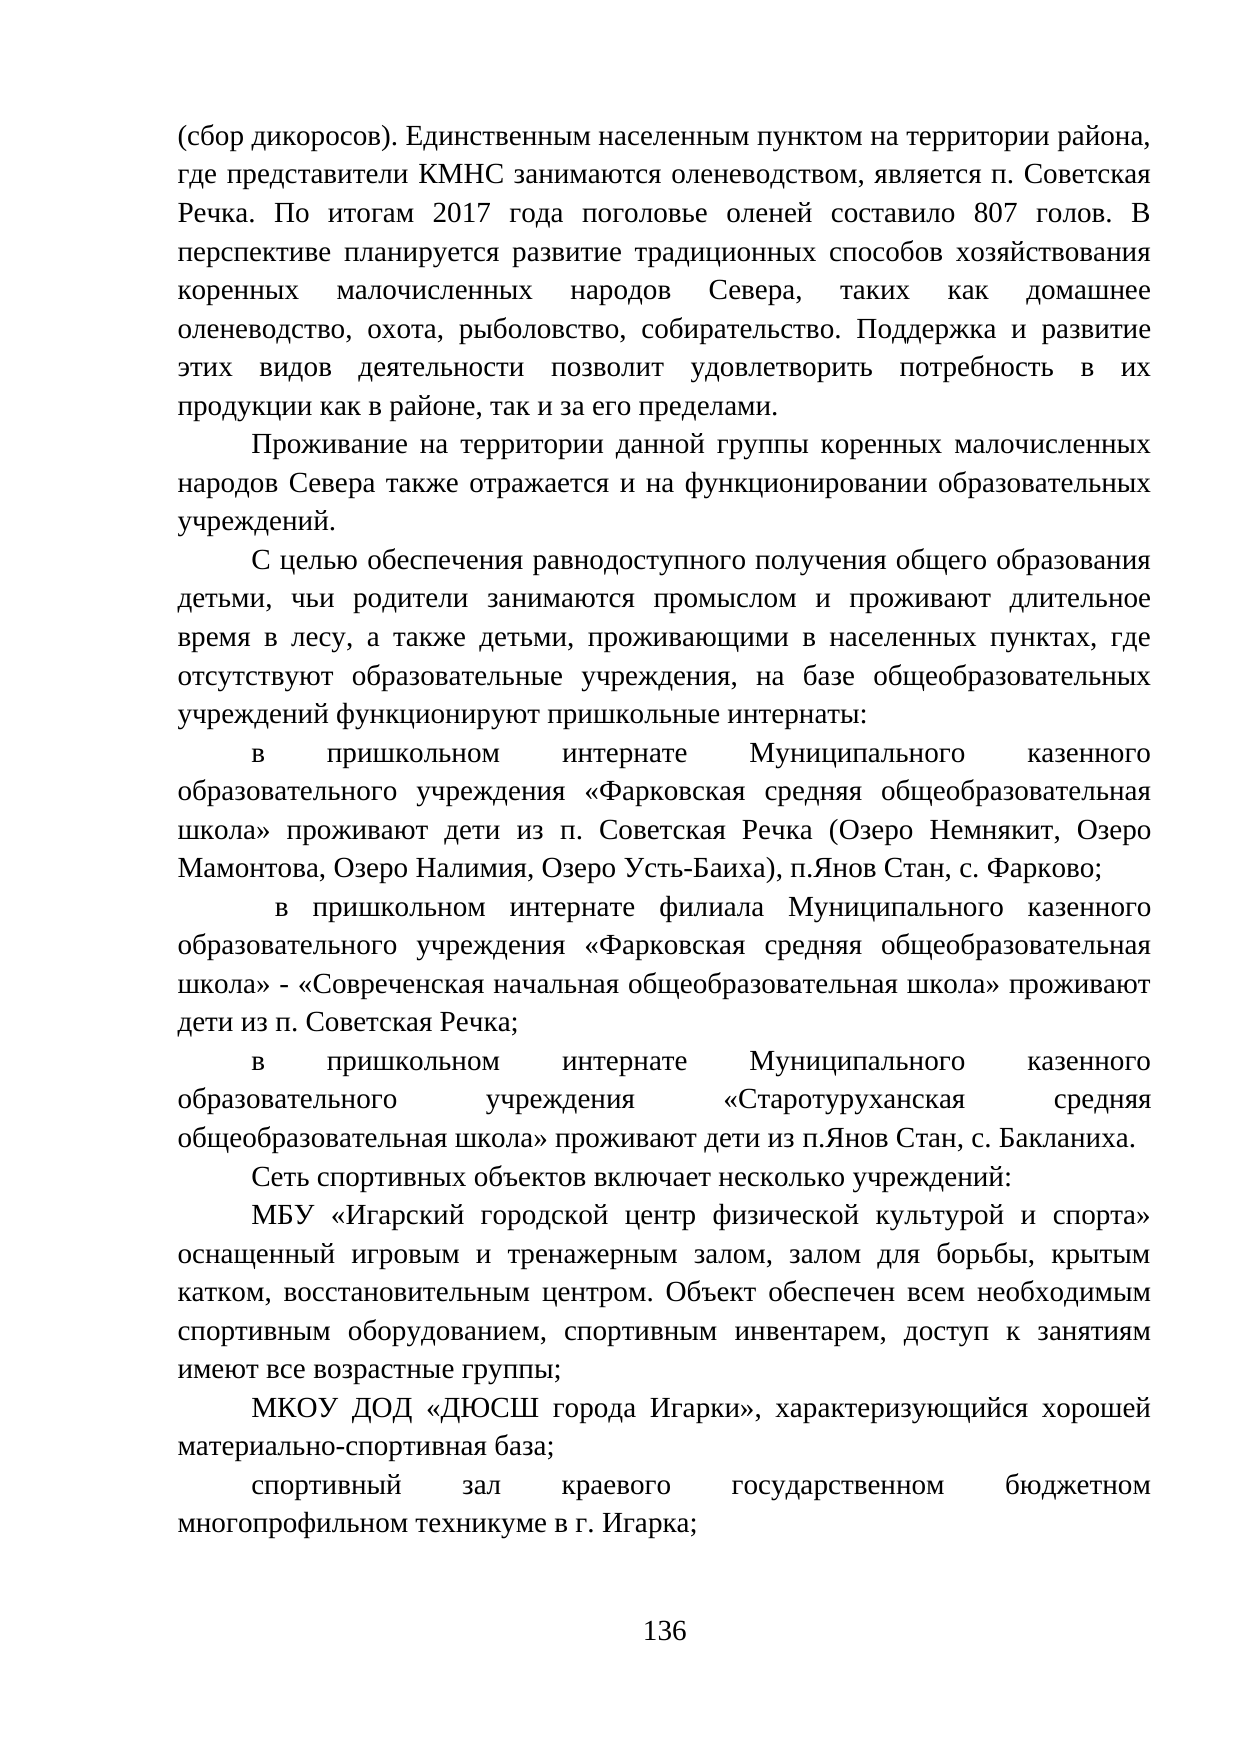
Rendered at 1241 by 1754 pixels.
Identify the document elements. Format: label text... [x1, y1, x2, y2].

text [177, 118, 1152, 421]
text С целью обеспечения равнодоступного получения общего образования детьми, чьи родители занимаются промыслом и проживают длительное время в лесу, а также детьми, проживающими в населенных пунктах, где отсутствуют образовательные учреждения, на базе общеобразовательных учреждений функционируют пришкольные интернаты: [177, 542, 1152, 730]
text в пришкольном интернате Муниципального казенного образовательного учреждения «Фарковская средняя общеобразовательная школа» проживают дети из п. Советская Речка (Озеро Немнякит, Озеро Мамонтова, Озеро Налимия, Озеро Усть-Баиха), п.Янов Стан, с. Фарково; [177, 735, 1152, 884]
text в пришкольном интернате Муниципального казенного образовательного учреждения «Старотуруханская средняя общеобразовательная школа» проживают дети из п.Янов Стан, с. Бакланиха. [177, 1043, 1152, 1154]
text спортивный зал краевого государственном бюджетном многопрофильном техникуме в г. Игарка; [177, 1467, 1152, 1539]
text МКОУ ДОД «ДЮСШ города Игарки», характеризующийся хорошей материально-спортивная база; [177, 1390, 1152, 1462]
text Сеть спортивных объектов включает несколько учреждений: [177, 1159, 1152, 1192]
text Проживание на территории данной группы коренных малочисленных народов Севера также отражается и на функционировании образовательных учреждений. [177, 426, 1152, 537]
text в пришкольном интернате филиала Муниципального казенного образовательного учреждения «Фарковская средняя общеобразовательная школа» - «Совреченская начальная общеобразовательная школа» проживают дети из п. Советская Речка; [177, 889, 1152, 1038]
text МБУ «Игарский городской центр физической культурой и спорта» оснащенный игровым и тренажерным залом, залом для борьбы, крытым катком, восстановительным центром. Объект обеспечен всем необходимым спортивным оборудованием, спортивным инвентарем, доступ к занятиям имеют все возрастные группы; [177, 1197, 1152, 1385]
